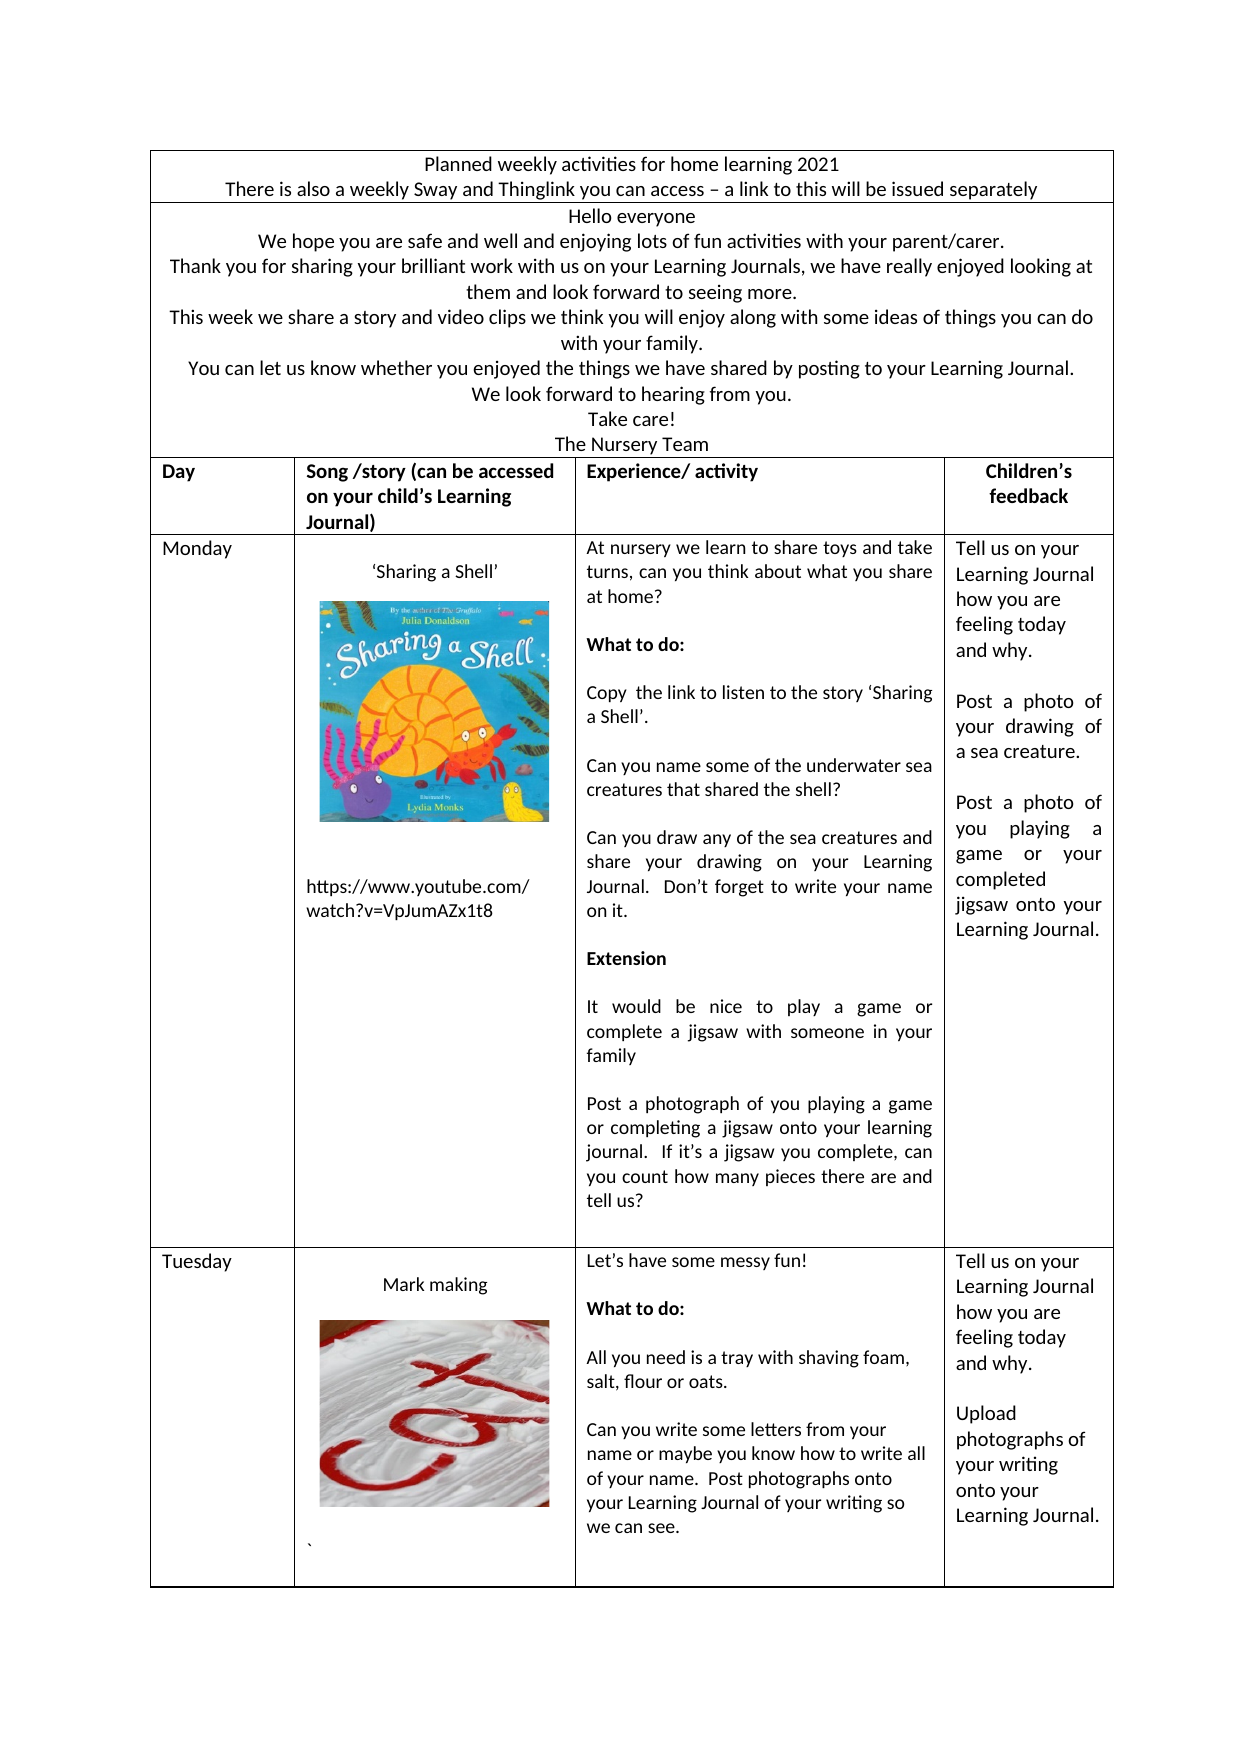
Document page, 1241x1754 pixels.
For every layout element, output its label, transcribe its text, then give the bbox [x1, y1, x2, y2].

table_cell ‘Sharing a Shell’ https://www.youtube.com/watch?v=VpJumAZx1t8 [295, 535, 575, 1247]
table_cell Monday [151, 535, 294, 1247]
table_cell Experience/ activity [576, 458, 944, 534]
table_cell Tuesday [151, 1248, 294, 1586]
table_cell Children’s feedback [945, 458, 1113, 534]
table_cell Tell us on your Learning Journal how you are feeling today and why. Post a photo of your drawing of a sea creature. Post a photo of you playing a game or your completed jigsaw onto your Learning Journal. [945, 535, 1113, 1247]
table_cell At nursery we learn to share toys and take turns, can you think about what you share at home? What to do: Copy the link to listen to the story ‘Sharing a Shell’. Can you name some of the underwater sea creatures that shared the shell? Can you draw any of the sea creatures and share your drawing on your Learning Journal. Don’t forget to write your name on it. Extension It would be nice to play a game or complete a jigsaw with someone in your family Post a photograph of you playing a game or completing a jigsaw onto your learning journal. If it’s a jigsaw you complete, can you count how many pieces there are and tell us? [576, 535, 944, 1247]
table_cell Hello everyone We hope you are safe and well and enjoying lots of fun activities with your parent/carer. Thank you for sharing your brilliant work with us on your Learning Journals, we have really enjoyed looking at them and look forward to seeing more. This week we share a story and video clips we think you will enjoy along with some ideas of things you can do with your family. You can let us know whether you enjoyed the things we have shared by posting to your Learning Journal. We look forward to hearing from you. Take care! The Nursery Team [151, 203, 1113, 457]
picture [318, 601, 549, 820]
table_cell Mark making ` [295, 1248, 575, 1586]
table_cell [576, 1248, 944, 1586]
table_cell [945, 1248, 1113, 1586]
table_header Planned weekly activities for home learning 2021 There is also a weekly Sway and Thinglink you can access – a link to this will be issued separately [151, 151, 1113, 202]
picture [318, 1320, 549, 1505]
table_cell Day [151, 458, 294, 534]
table_cell Song /story (can be accessed on your child’s Learning Journal) [295, 458, 575, 534]
